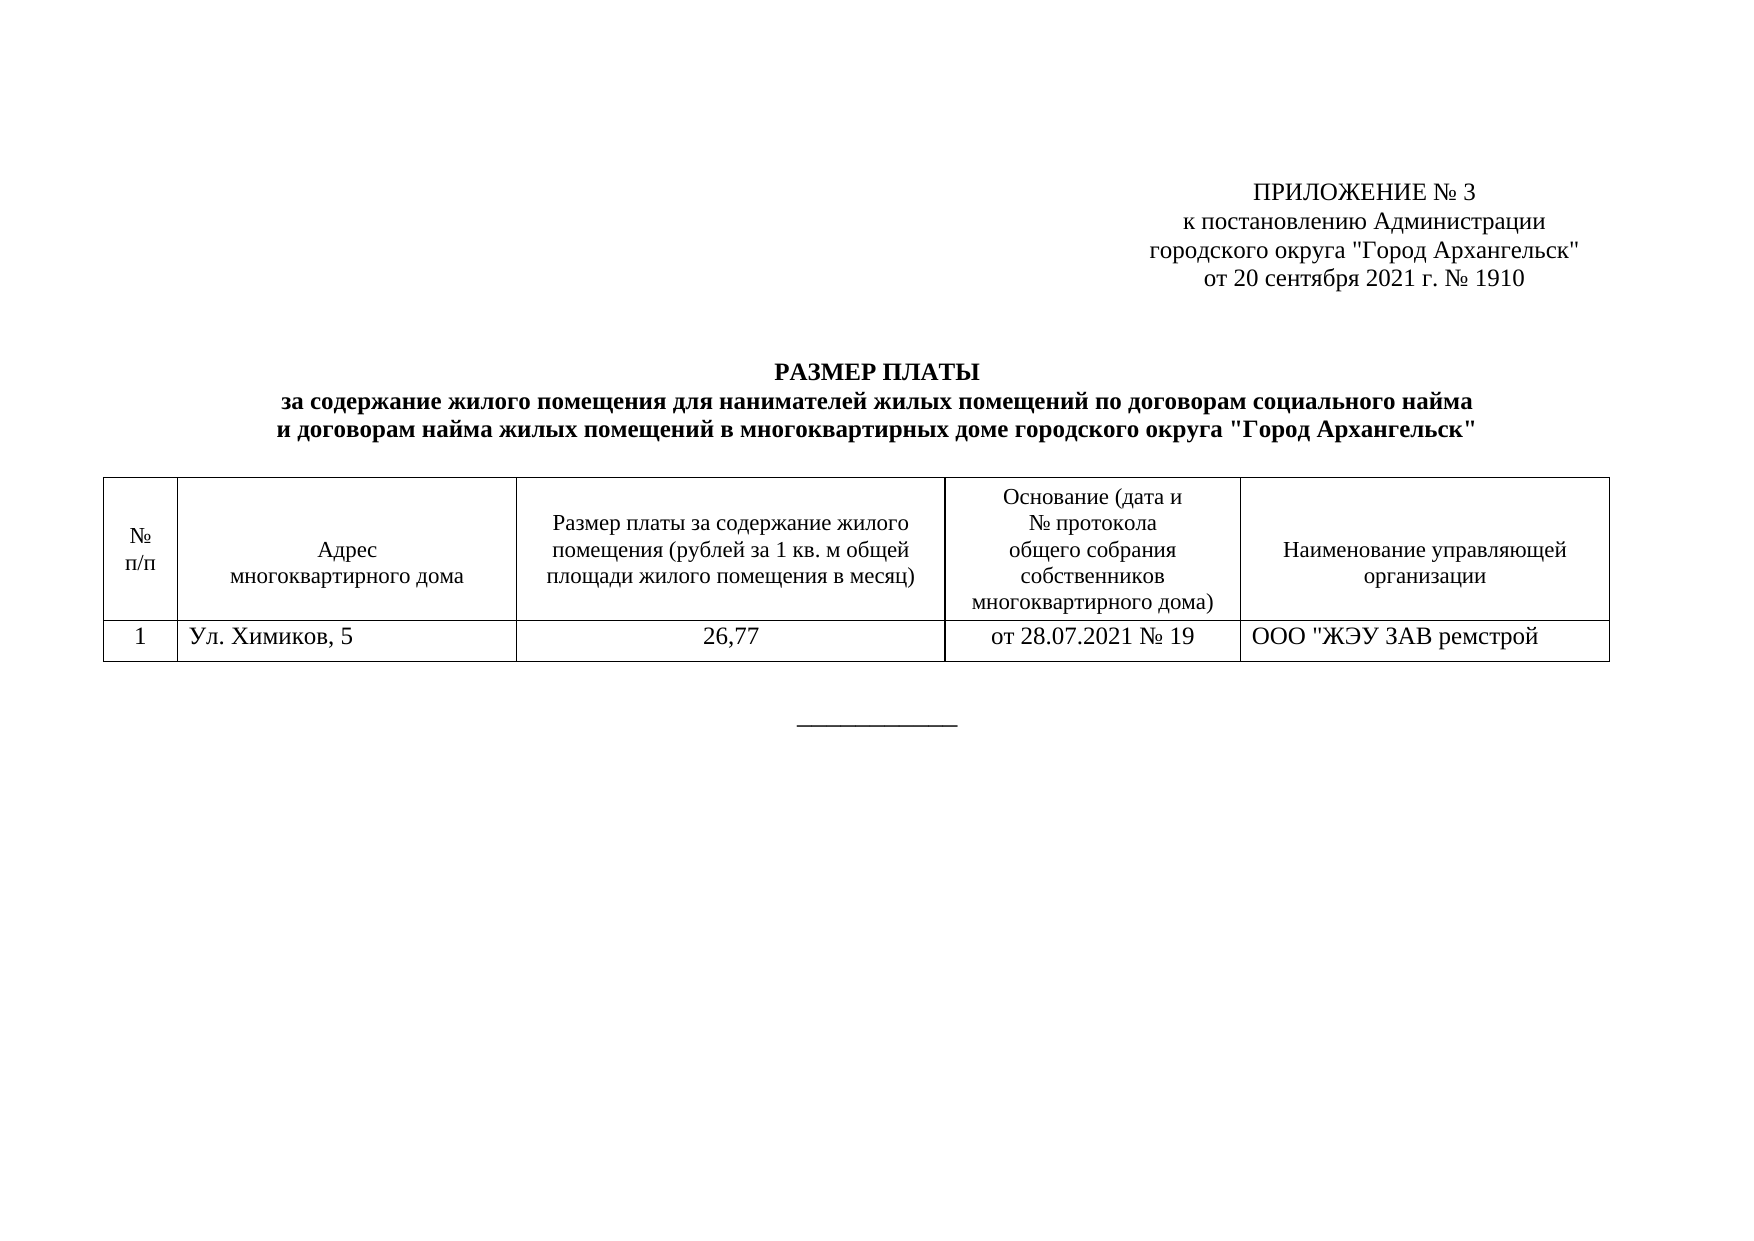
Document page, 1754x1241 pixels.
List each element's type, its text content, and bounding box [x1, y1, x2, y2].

table_cell ООО "ЖЭУ ЗАВ ремстрой [1241, 621, 1609, 661]
text городского округа "Город Архангельск" [1093, 235, 1636, 263]
table_cell 26,77 [517, 621, 944, 661]
text от 20 сентября 2021 г. № 1910 [1093, 263, 1636, 292]
table_header № п/п [104, 478, 177, 620]
table_header Наименование управляющей организации [1241, 478, 1609, 620]
table_cell от 28.07.2021 № 19 [946, 621, 1240, 661]
table_header Основание (дата и № протокола общего собрания собственников многоквартирного дома) [946, 478, 1240, 620]
table_cell Ул. Химиков, 5 [178, 621, 516, 661]
table_header Размер платы за содержание жилого помещения (рублей за 1 кв. м общей площади жилого помещения в месяц) [517, 478, 944, 620]
table_header Адрес многоквартирного дома [178, 478, 516, 620]
text за содержание жилого помещения для нанимателей жилых помещений по договорам социального найма [118, 386, 1636, 414]
table_cell 1 [104, 621, 177, 661]
text ПРИЛОЖЕНИЕ № 3 [1093, 177, 1636, 206]
text ___________ [118, 696, 1636, 729]
text и договорам найма жилых помещений в многоквартирных доме городского округа "Город Архангельск" [118, 414, 1636, 443]
text РАЗМЕР ПЛАТЫ [118, 357, 1636, 386]
text к постановлению Администрации [1093, 206, 1636, 235]
